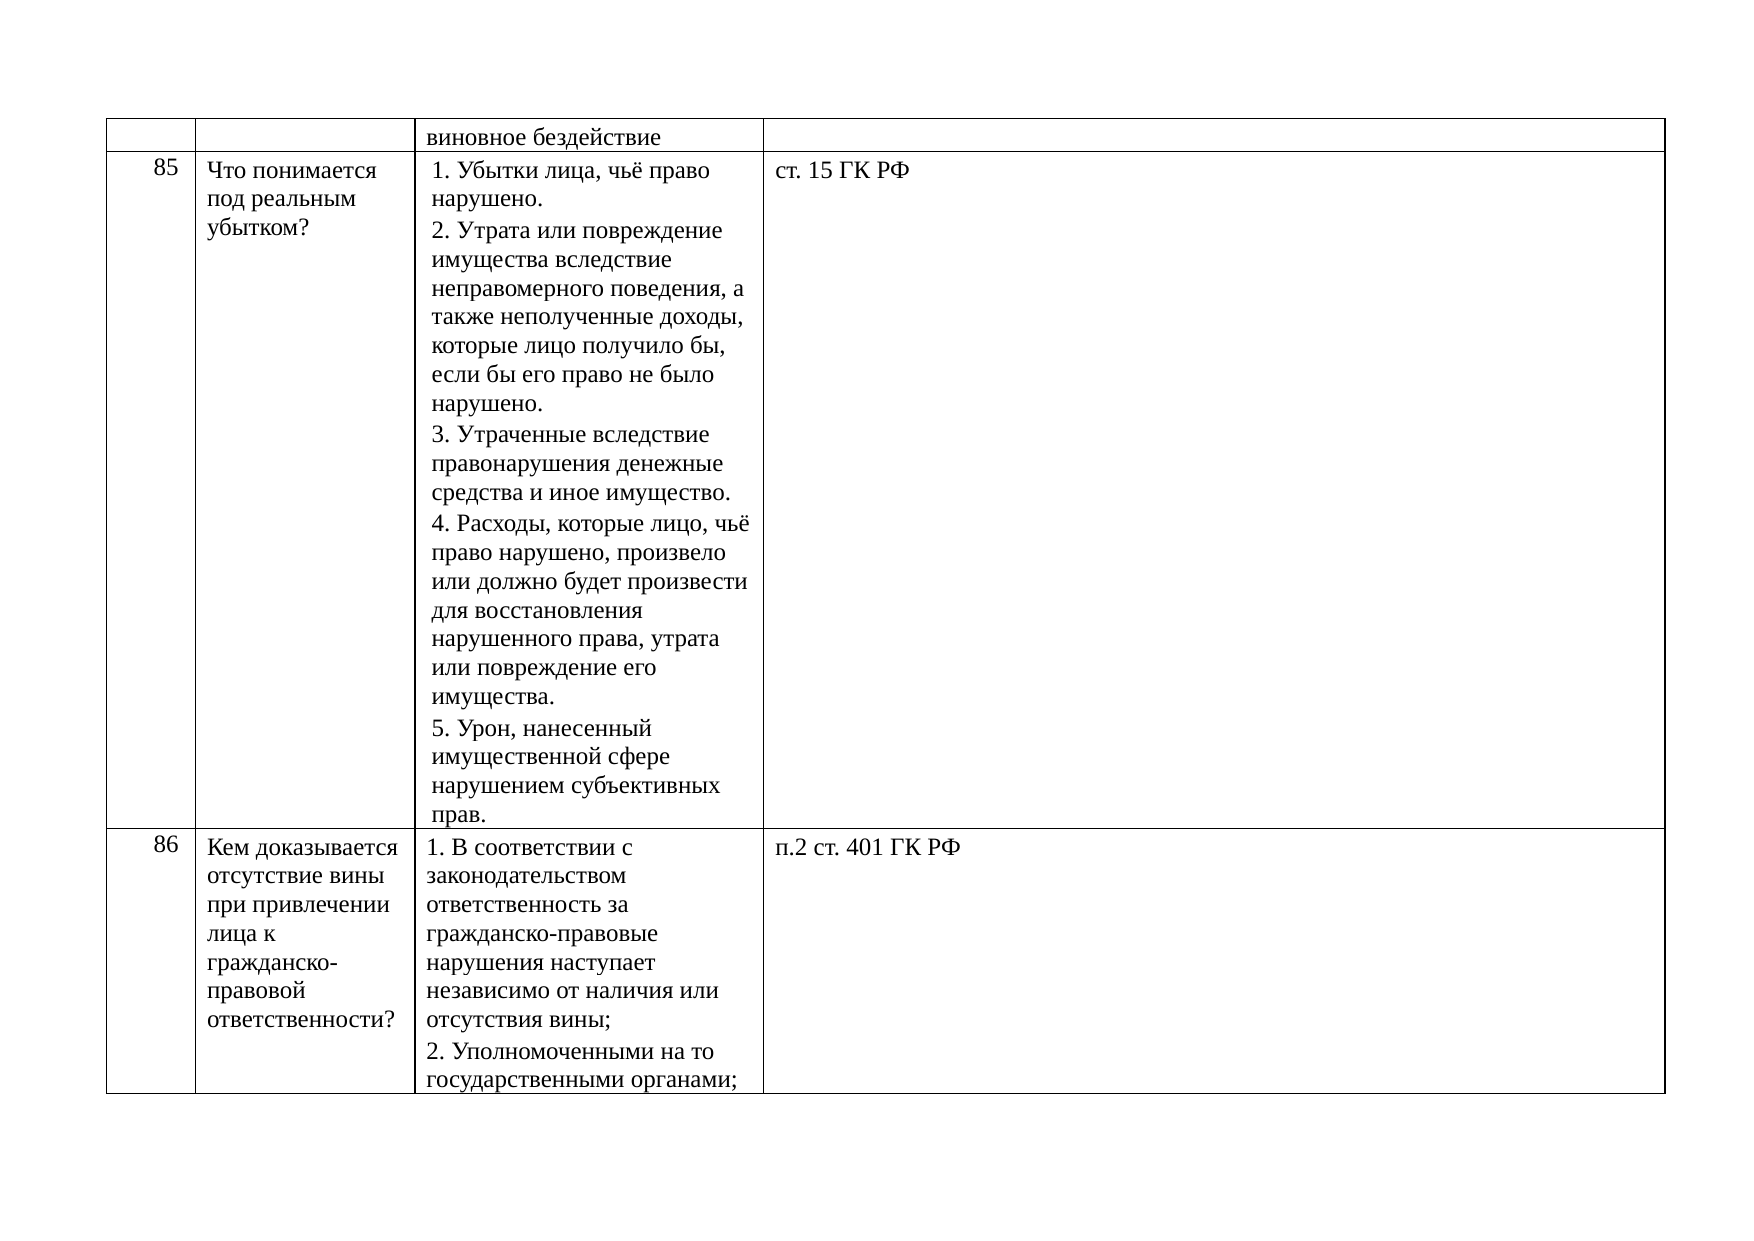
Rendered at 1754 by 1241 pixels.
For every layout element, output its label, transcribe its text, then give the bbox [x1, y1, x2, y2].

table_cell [196, 119, 414, 151]
table_cell [764, 119, 1664, 151]
table_cell 84 [107, 119, 195, 151]
table_cell ст. 15 ГК РФ [764, 152, 1664, 828]
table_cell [196, 829, 414, 1093]
table_cell Что понимается под реальным убытком? [196, 152, 414, 828]
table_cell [416, 119, 763, 151]
table_cell 1. Убытки лица, чьё право нарушено. 2. Утрата или повреждение имущества вследствие неправомерного поведения, а также неполученные доходы, которые лицо получило бы, если бы его право не было нарушено. 3. Утраченные вследствие правонарушения денежные средства и иное имущество. 4. Расходы, которые лицо, чьё право нарушено, произвело или должно будет произвести для восстановления нарушенного права, утрата или повреждение его имущества. 5. Урон, нанесенный имущественной сфере нарушением субъективных прав. [416, 152, 763, 828]
table_cell 86 [107, 829, 195, 1093]
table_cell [416, 829, 763, 1093]
table_cell 85 [107, 152, 195, 828]
table_cell п.2 ст. 401 ГК РФ [764, 829, 1664, 1093]
